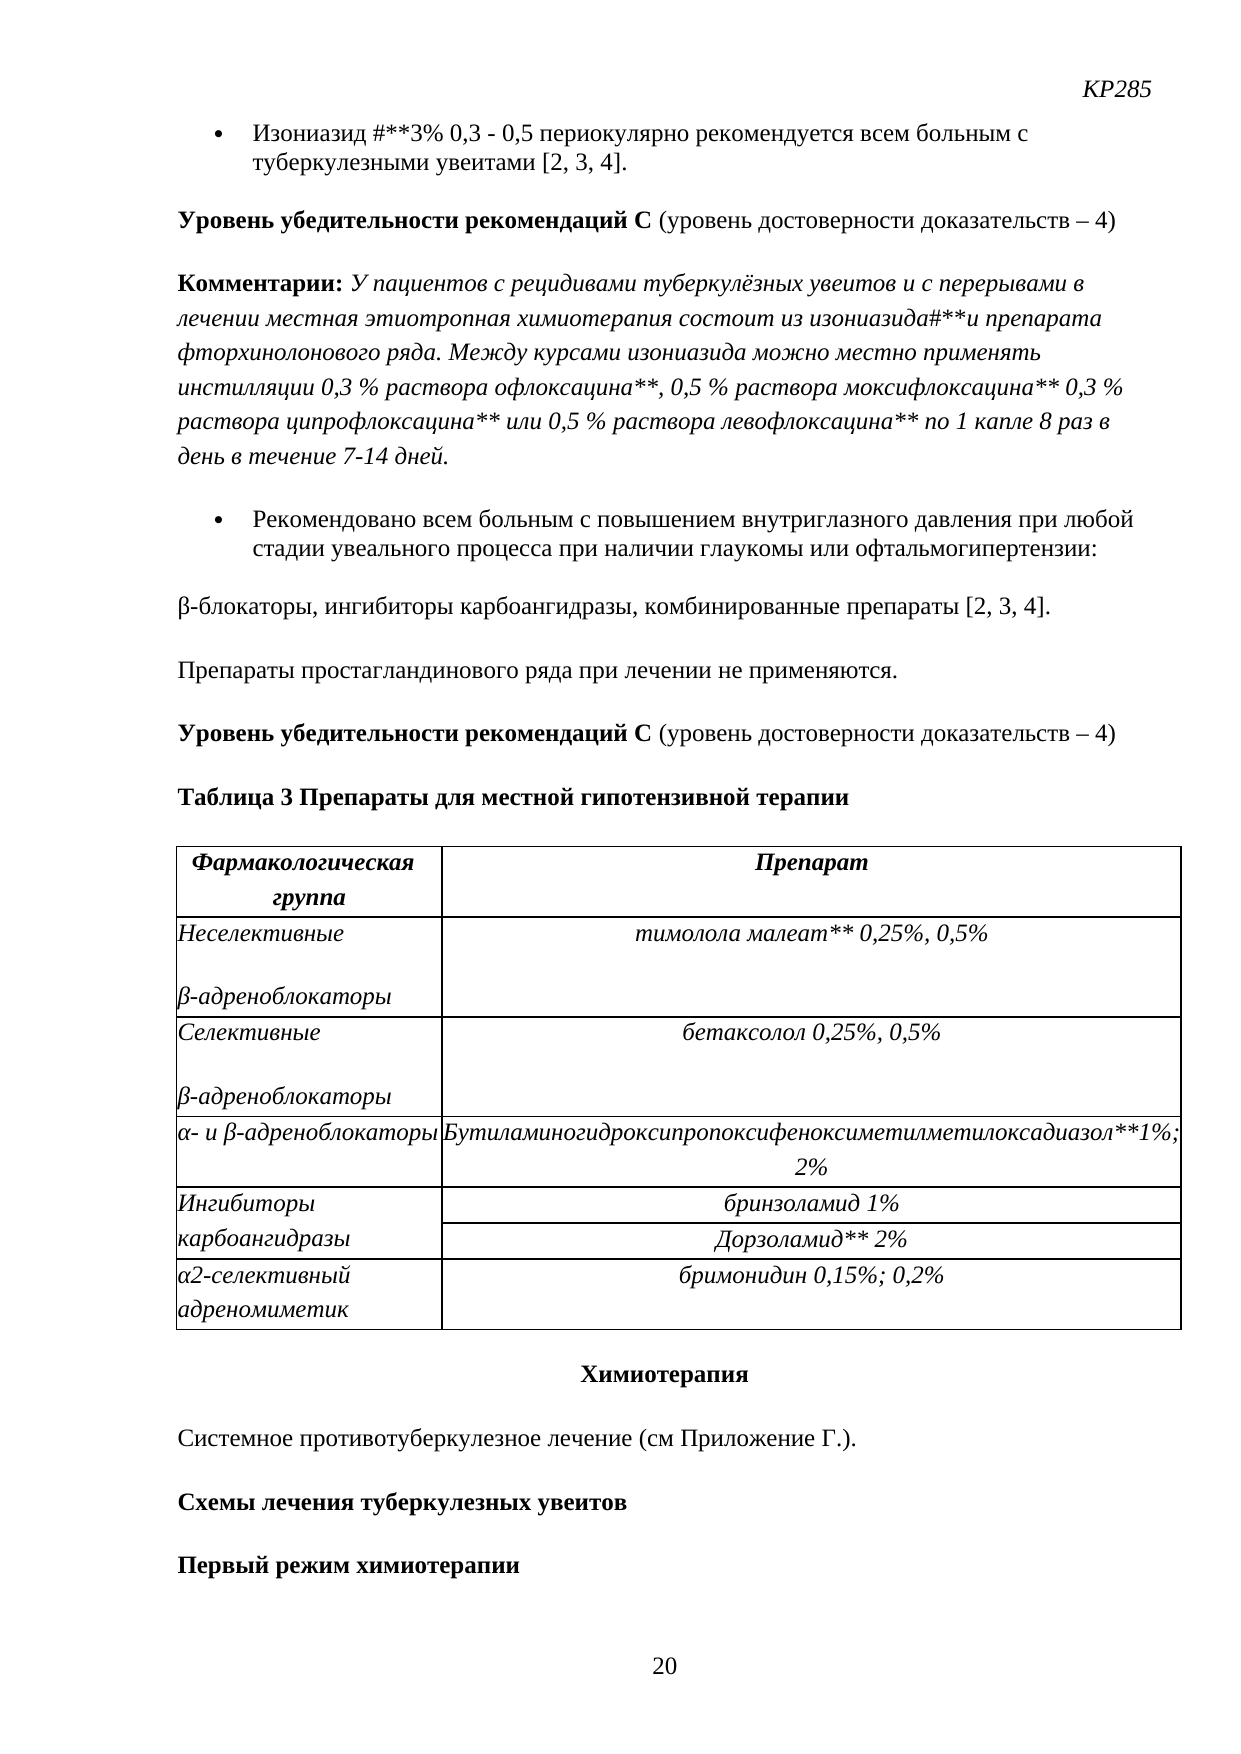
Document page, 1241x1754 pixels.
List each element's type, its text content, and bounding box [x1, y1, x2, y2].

text Таблица 3 Препараты для местной гипотензивной терапии [177, 782, 1152, 811]
text Химиотерапия [177, 1359, 1152, 1388]
table_cell тимолола малеат** 0,25%, 0,5% [443, 918, 1180, 1016]
table_cell Ингибиторы карбоангидразы [177, 1188, 441, 1258]
table_cell Селективные β-адреноблокаторы [177, 1018, 441, 1116]
list Изониазид #**3% 0,3 - 0,5 периокулярно рекомендуется всем больным с туберкулезными увеитами [2, 3, 4]. [215, 118, 1152, 176]
text Уровень убедительности рекомендаций С (уровень достоверности доказательств – 4) [177, 718, 1152, 747]
text Схемы лечения туберкулезных увеитов [177, 1487, 1152, 1516]
text Системное противотуберкулезное лечение (см Приложение Г.). [177, 1423, 1152, 1452]
table_cell бримонидин 0,15%; 0,2% [443, 1260, 1180, 1329]
text Комментарии: У пациентов с рецидивами туберкулёзных увеитов и с перерывами в лечении местная этиотропная химиотерапия состоит из изониазида#**и препарата фторхинолонового ряда. Между курсами изониазида можно местно применять инстилляции 0,3 % раствора офлоксацина**, 0,5 % раствора моксифлоксацина** 0,3 % раствора ципрофлоксацина** или 0,5 % раствора левофлоксацина** по 1 капле 8 раз в день в течение 7-14 дней. [177, 268, 1152, 469]
text β-блокаторы, ингибиторы карбоангидразы, комбинированные препараты [2, 3, 4]. [177, 591, 1152, 620]
text Первый режим химиотерапии [177, 1550, 1152, 1579]
table_cell α2-селективный адреномиметик [177, 1260, 441, 1329]
table_cell бринзоламид 1% [443, 1188, 1180, 1222]
list Рекомендовано всем больным с повышением внутриглазного давления при любой стадии увеального процесса при наличии глаукомы или офтальмогипертензии: [215, 504, 1152, 562]
table_cell α- и β-адреноблокаторы [177, 1117, 441, 1186]
table_cell Дорзоламид** 2% [443, 1224, 1180, 1258]
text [177, 205, 1152, 233]
table_header Препарат [443, 847, 1180, 916]
table_cell бетаксолол 0,25%, 0,5% [443, 1018, 1180, 1116]
text Препараты простагландинового ряда при лечении не применяются. [177, 655, 1152, 683]
table_cell Бутиламиногидроксипропоксифеноксиметилметилоксадиазол**1%; 2% [443, 1117, 1180, 1186]
table_cell Неселективные β-адреноблокаторы [177, 918, 441, 1016]
table_header Фармакологическая группа [177, 847, 441, 916]
